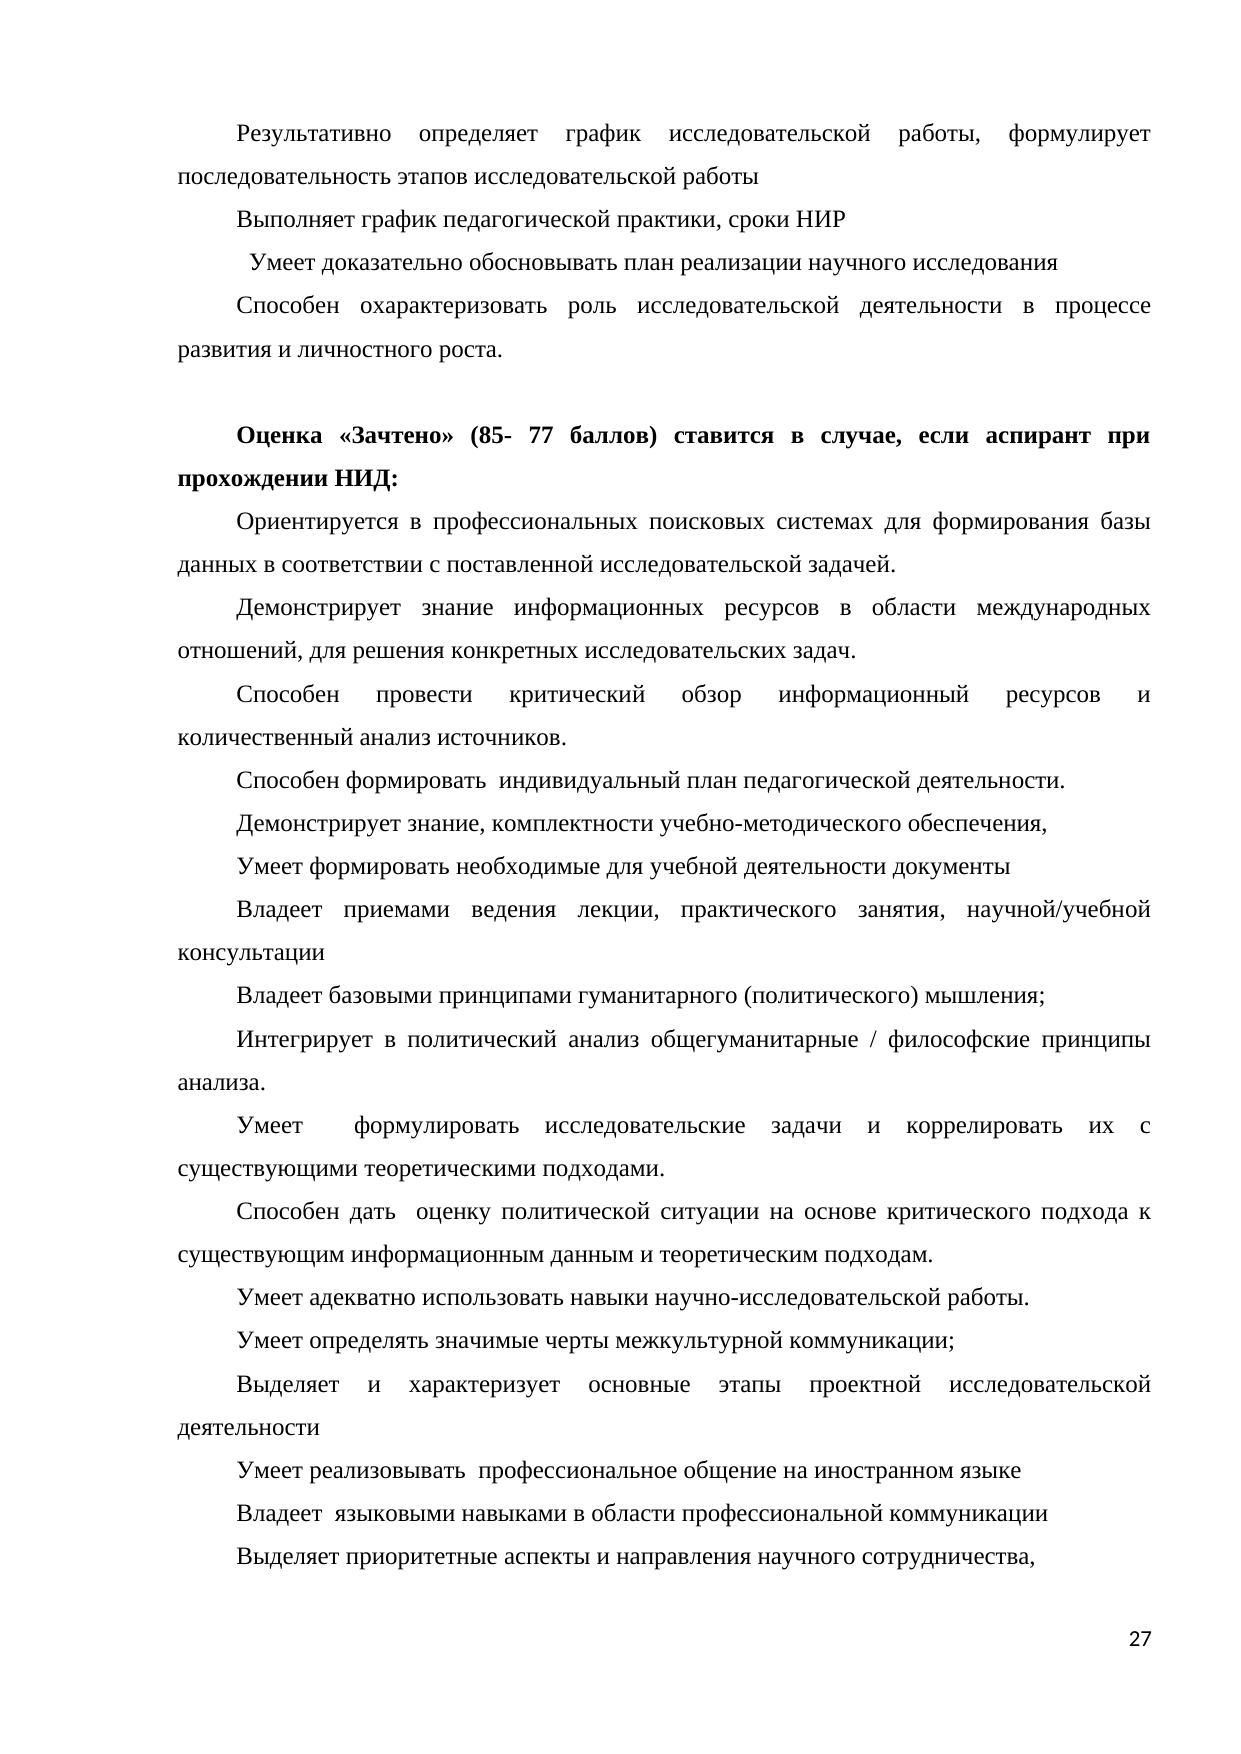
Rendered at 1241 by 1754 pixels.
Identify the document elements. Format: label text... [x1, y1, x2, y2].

text Способен охарактеризовать роль исследовательской деятельности в процессе развития и личностного роста. [177, 291, 1152, 362]
text Владеет приемами ведения лекции, практического занятия, научной/учебной консультации [177, 894, 1152, 966]
text Выделяет и характеризует основные этапы проектной исследовательской деятельности [177, 1369, 1152, 1441]
text Умеет формировать необходимые для учебной деятельности документы [177, 851, 1152, 880]
text Результативно определяет график исследовательской работы, формулирует последовательность этапов исследовательской работы [177, 118, 1152, 190]
text Интегрирует в политический анализ общегуманитарные / философские принципы анализа. [177, 1024, 1152, 1096]
text Выполняет график педагогической практики, сроки НИР [177, 204, 1152, 233]
text Оценка «Зачтено» (85- 77 баллов) ставится в случае, если аспирант при прохождении НИД: [177, 420, 1152, 492]
text Способен дать оценку политической ситуации на основе критического подхода к существующим информационным данным и теоретическим подходам. [177, 1196, 1152, 1268]
text Владеет языковыми навыками в области профессиональной коммуникации [177, 1498, 1152, 1527]
text Умеет доказательно обосновывать план реализации научного исследования [177, 247, 1152, 276]
text Владеет базовыми принципами гуманитарного (политического) мышления; [177, 981, 1152, 1009]
text Демонстрирует знание информационных ресурсов в области международных отношений, для решения конкретных исследовательских задач. [177, 592, 1152, 664]
text Способен провести критический обзор информационный ресурсов и количественный анализ источников. [177, 679, 1152, 751]
text Демонстрирует знание, комплектности учебно-методического обеспечения, [177, 808, 1152, 837]
text Умеет формулировать исследовательские задачи и коррелировать их с существующими теоретическими подходами. [177, 1110, 1152, 1182]
text Способен формировать индивидуальный план педагогической деятельности. [177, 765, 1152, 794]
text Ориентируется в профессиональных поисковых системах для формирования базы данных в соответствии с поставленной исследовательской задачей. [177, 506, 1152, 578]
text Умеет реализовывать профессиональное общение на иностранном языке [177, 1455, 1152, 1484]
text Умеет определять значимые черты межкультурной коммуникации; [177, 1326, 1152, 1354]
text Умеет адекватно использовать навыки научно-исследовательской работы. [177, 1282, 1152, 1311]
text Выделяет приоритетные аспекты и направления научного сотрудничества, [177, 1541, 1152, 1570]
